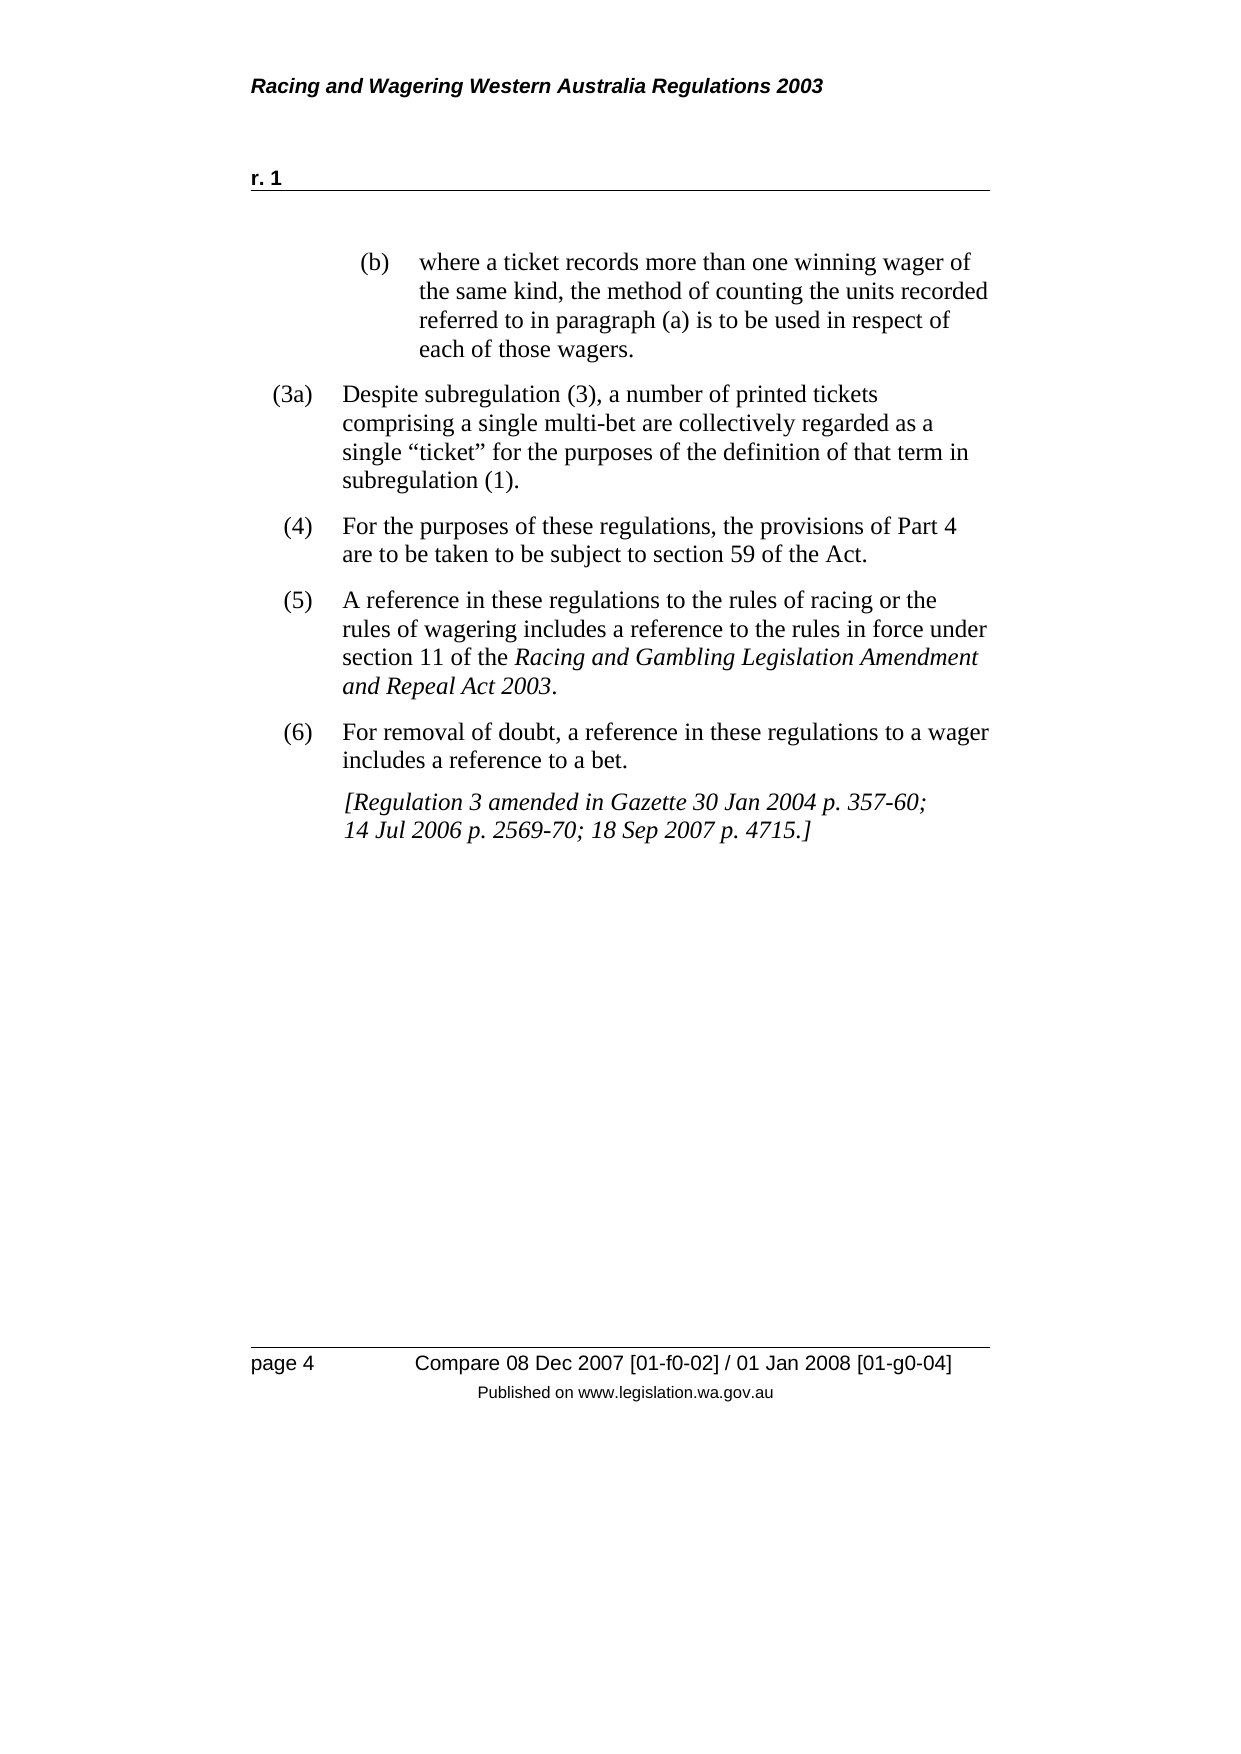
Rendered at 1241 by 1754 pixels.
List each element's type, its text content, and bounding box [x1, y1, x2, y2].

text [Regulation 3 amended in Gazette 30 Jan 2004 p. 357-60; 14 Jul 2006 p. 2569-70; 18 Sep 2007 p. 4715.] [251, 787, 990, 844]
text (5) A reference in these regulations to the rules of racing or the rules of wagering includes a reference to the rules in force under section 11 of the Racing and Gambling Legislation Amendment and Repeal Act 2003. [251, 585, 990, 700]
text (6) For removal of doubt, a reference in these regulations to a wager includes a reference to a bet. [251, 717, 990, 774]
text (3a) Despite subregulation (3), a number of printed tickets comprising a single multi-bet are collectively regarded as a single “ticket” for the purposes of the definition of that term in subregulation (1). [251, 379, 990, 494]
text (4) For the purposes of these regulations, the provisions of Part 4 are to be taken to be subject to section 59 of the Act. [251, 511, 990, 568]
text (b) where a ticket records more than one winning wager of the same kind, the method of counting the units recorded referred to in paragraph (a) is to be used in respect of each of those wagers. [251, 247, 990, 362]
